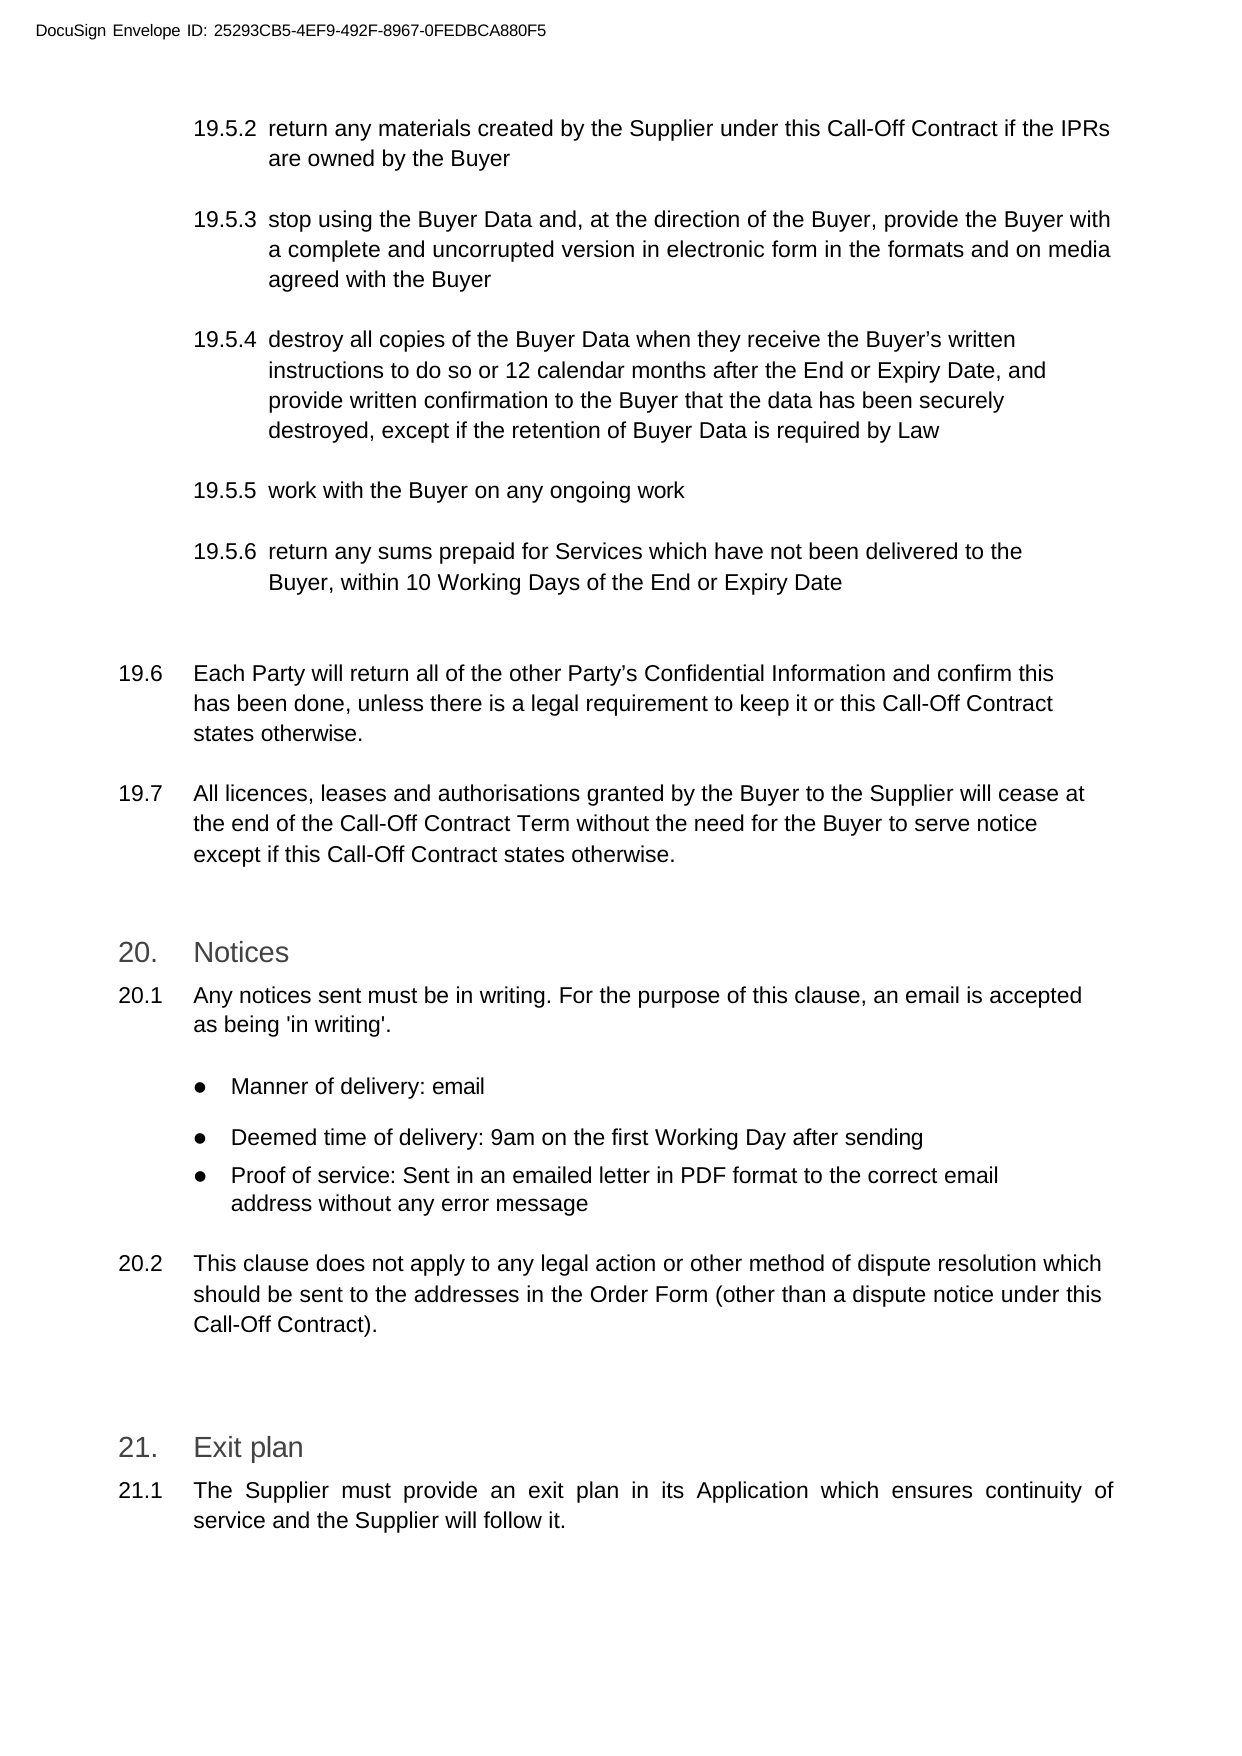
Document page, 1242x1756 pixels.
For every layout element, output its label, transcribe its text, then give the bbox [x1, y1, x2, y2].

list Any notices sent must be in writing. For the purpose of this clause, an email is accepted as being 'in writing'. [118, 982, 1110, 1038]
list return any materials created by the Supplier under this Call-Off Contract if the IPRs are owned by the Buyer [193, 115, 1110, 171]
list The Supplier must provide an exit plan in its Application which ensures continuity of service and the Supplier will follow it. [118, 1477, 1114, 1533]
list Proof of service: Sent in an emailed letter in PDF format to the correct email address without any error message [193, 1161, 1083, 1217]
list All licences, leases and authorisations granted by the Buyer to the Supplier will cease at the end of the Call-Off Contract Term without the need for the Buyer to serve notice except if this Call-Off Contract states otherwise. [118, 780, 1108, 867]
list work with the Buyer on any ongoing work [193, 477, 1135, 504]
list This clause does not apply to any legal action or other method of dispute resolution which should be sent to the addresses in the Order Form (other than a dispute notice under this Call-Off Contract). [118, 1250, 1102, 1337]
list stop using the Buyer Data and, at the direction of the Buyer, provide the Buyer with a complete and uncorrupted version in electronic form in the formats and on media agreed with the Buyer [193, 206, 1111, 292]
list Manner of delivery: email [193, 1072, 1135, 1100]
list return any sums prepaid for Services which have not been delivered to the Buyer, within 10 Working Days of the End or Expiry Date [193, 538, 1092, 595]
list destroy all copies of the Buyer Data when they receive the Buyer’s written instructions to do so or 12 calendar months after the End or Expiry Date, and provide written confirmation to the Buyer that the data has been securely destroyed, except if the retention of Buyer Data is required by Law [193, 326, 1114, 443]
list Deemed time of delivery: 9am on the first Working Day after sending [193, 1123, 1135, 1151]
subtitle Notices [118, 934, 1135, 968]
list Each Party will return all of the other Party’s Confidential Information and confirm this has been done, unless there is a legal requirement to keep it or this Call-Off Contract states otherwise. [118, 659, 1094, 746]
subtitle Exit plan [118, 1430, 1135, 1463]
